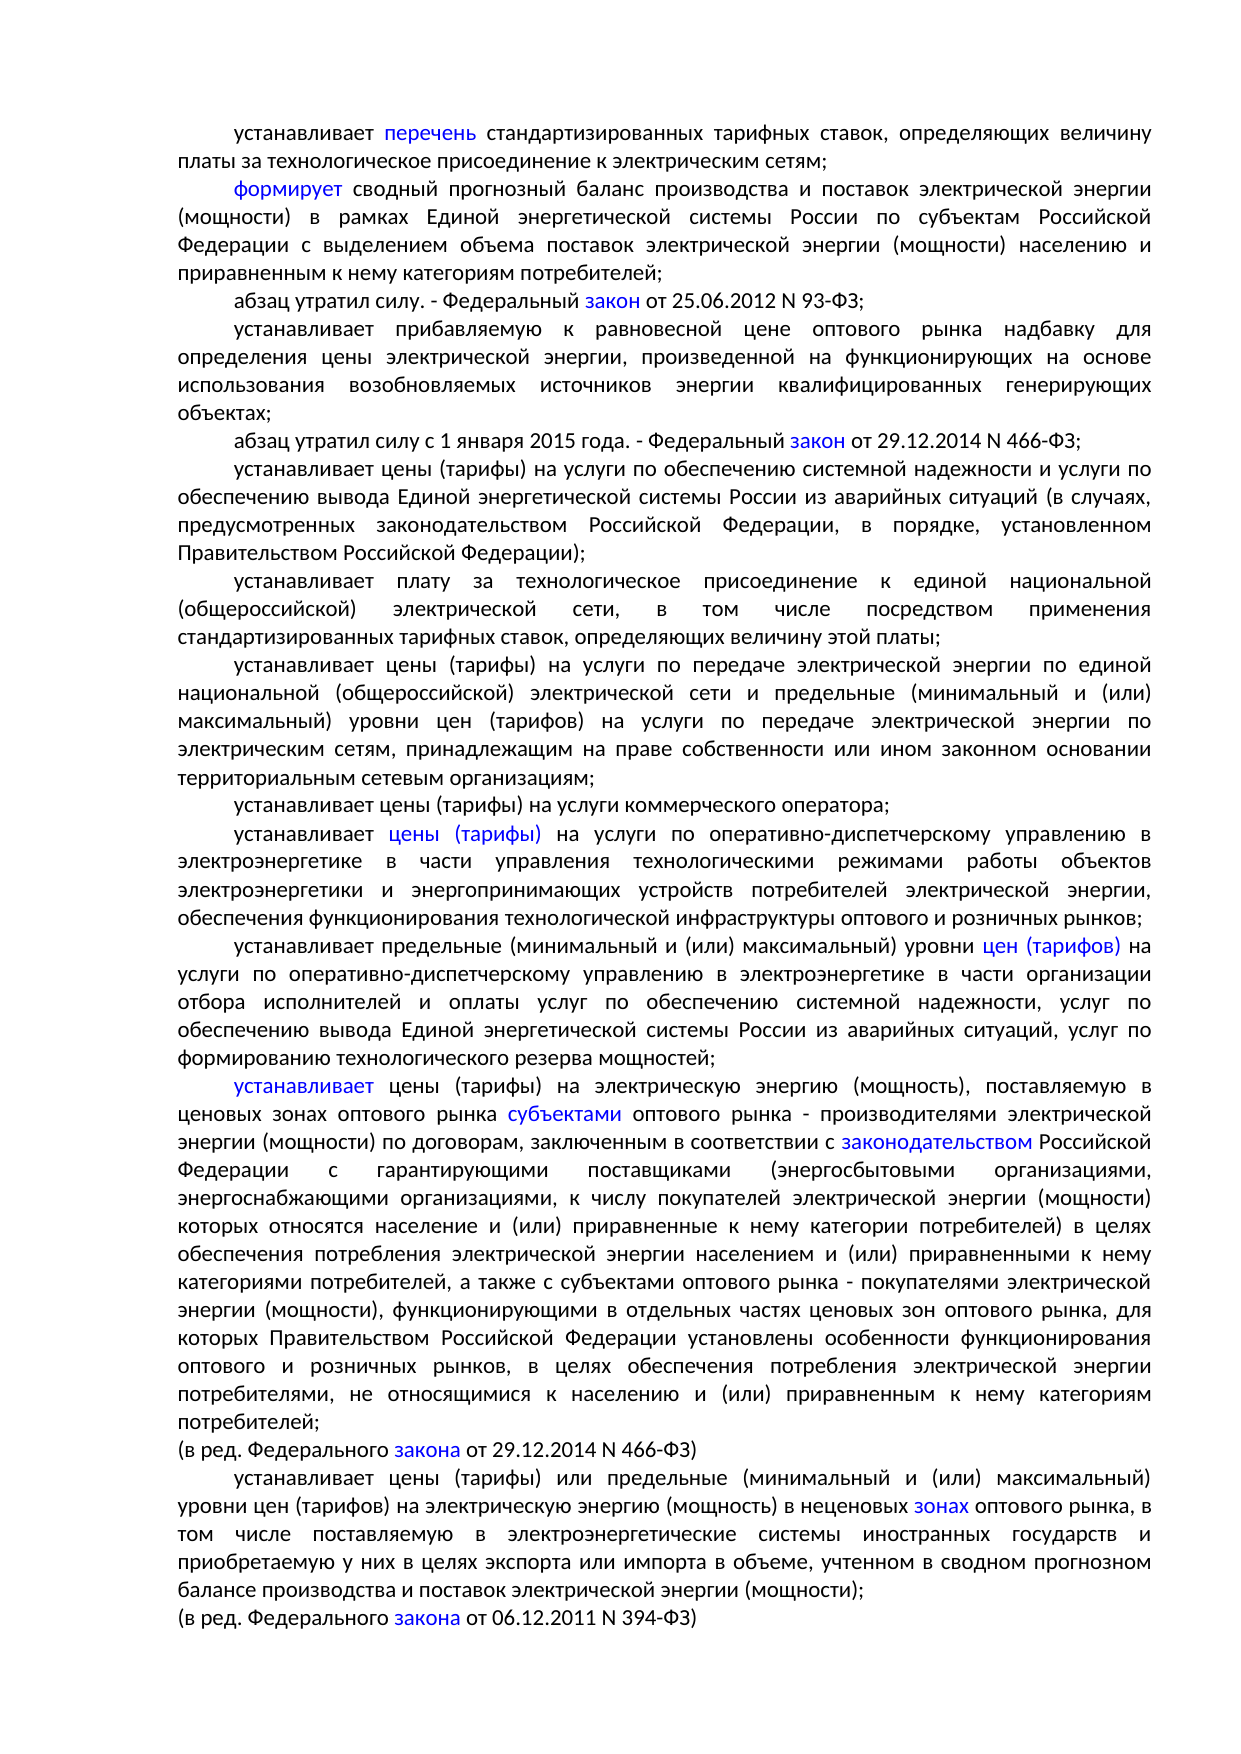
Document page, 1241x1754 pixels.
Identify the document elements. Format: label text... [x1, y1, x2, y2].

text (в ред. Федерального закона от 06.12.2011 N 394-ФЗ) [177, 1603, 1152, 1631]
text устанавливает цены (тарифы) или предельные (минимальный и (или) максимальный) уровни цен (тарифов) на электрическую энергию (мощность) в неценовых зонах оптового рынка, в том числе поставляемую в электроэнергетические системы иностранных государств и приобретаемую у них в целях экспорта или импорта в объеме, учтенном в сводном прогнозном балансе производства и поставок электрической энергии (мощности); [177, 1463, 1152, 1603]
text абзац утратил силу с 1 января 2015 года. - Федеральный закон от 29.12.2014 N 466-ФЗ; [177, 426, 1152, 454]
text устанавливает цены (тарифы) на услуги коммерческого оператора; [177, 791, 1152, 819]
text устанавливает перечень стандартизированных тарифных ставок, определяющих величину платы за технологическое присоединение к электрическим сетям; [177, 118, 1152, 174]
text абзац утратил силу. - Федеральный закон от 25.06.2012 N 93-ФЗ; [177, 286, 1152, 314]
text формирует сводный прогнозный баланс производства и поставок электрической энергии (мощности) в рамках Единой энергетической системы России по субъектам Российской Федерации с выделением объема поставок электрической энергии (мощности) населению и приравненным к нему категориям потребителей; [177, 174, 1152, 286]
text устанавливает плату за технологическое присоединение к единой национальной (общероссийской) электрической сети, в том числе посредством применения стандартизированных тарифных ставок, определяющих величину этой платы; [177, 566, 1152, 651]
text устанавливает цены (тарифы) на услуги по передаче электрической энергии по единой национальной (общероссийской) электрической сети и предельные (минимальный и (или) максимальный) уровни цен (тарифов) на услуги по передаче электрической энергии по электрическим сетям, принадлежащим на праве собственности или ином законном основании территориальным сетевым организациям; [177, 651, 1152, 791]
text устанавливает цены (тарифы) на услуги по оперативно-диспетчерскому управлению в электроэнергетике в части управления технологическими режимами работы объектов электроэнергетики и энергопринимающих устройств потребителей электрической энергии, обеспечения функционирования технологической инфраструктуры оптового и розничных рынков; [177, 819, 1152, 931]
text устанавливает прибавляемую к равновесной цене оптового рынка надбавку для определения цены электрической энергии, произведенной на функционирующих на основе использования возобновляемых источников энергии квалифицированных генерирующих объектах; [177, 314, 1152, 426]
text устанавливает цены (тарифы) на услуги по обеспечению системной надежности и услуги по обеспечению вывода Единой энергетической системы России из аварийных ситуаций (в случаях, предусмотренных законодательством Российской Федерации, в порядке, установленном Правительством Российской Федерации); [177, 454, 1152, 566]
text устанавливает предельные (минимальный и (или) максимальный) уровни цен (тарифов) на услуги по оперативно-диспетчерскому управлению в электроэнергетике в части организации отбора исполнителей и оплаты услуг по обеспечению системной надежности, услуг по обеспечению вывода Единой энергетической системы России из аварийных ситуаций, услуг по формированию технологического резерва мощностей; [177, 931, 1152, 1071]
text устанавливает цены (тарифы) на электрическую энергию (мощность), поставляемую в ценовых зонах оптового рынка субъектами оптового рынка - производителями электрической энергии (мощности) по договорам, заключенным в соответствии с законодательством Российской Федерации с гарантирующими поставщиками (энергосбытовыми организациями, энергоснабжающими организациями, к числу покупателей электрической энергии (мощности) которых относятся население и (или) приравненные к нему категории потребителей) в целях обеспечения потребления электрической энергии населением и (или) приравненными к нему категориями потребителей, а также с субъектами оптового рынка - покупателями электрической энергии (мощности), функционирующими в отдельных частях ценовых зон оптового рынка, для которых Правительством Российской Федерации установлены особенности функционирования оптового и розничных рынков, в целях обеспечения потребления электрической энергии потребителями, не относящимися к населению и (или) приравненным к нему категориям потребителей; [177, 1071, 1152, 1435]
text (в ред. Федерального закона от 29.12.2014 N 466-ФЗ) [177, 1435, 1152, 1463]
